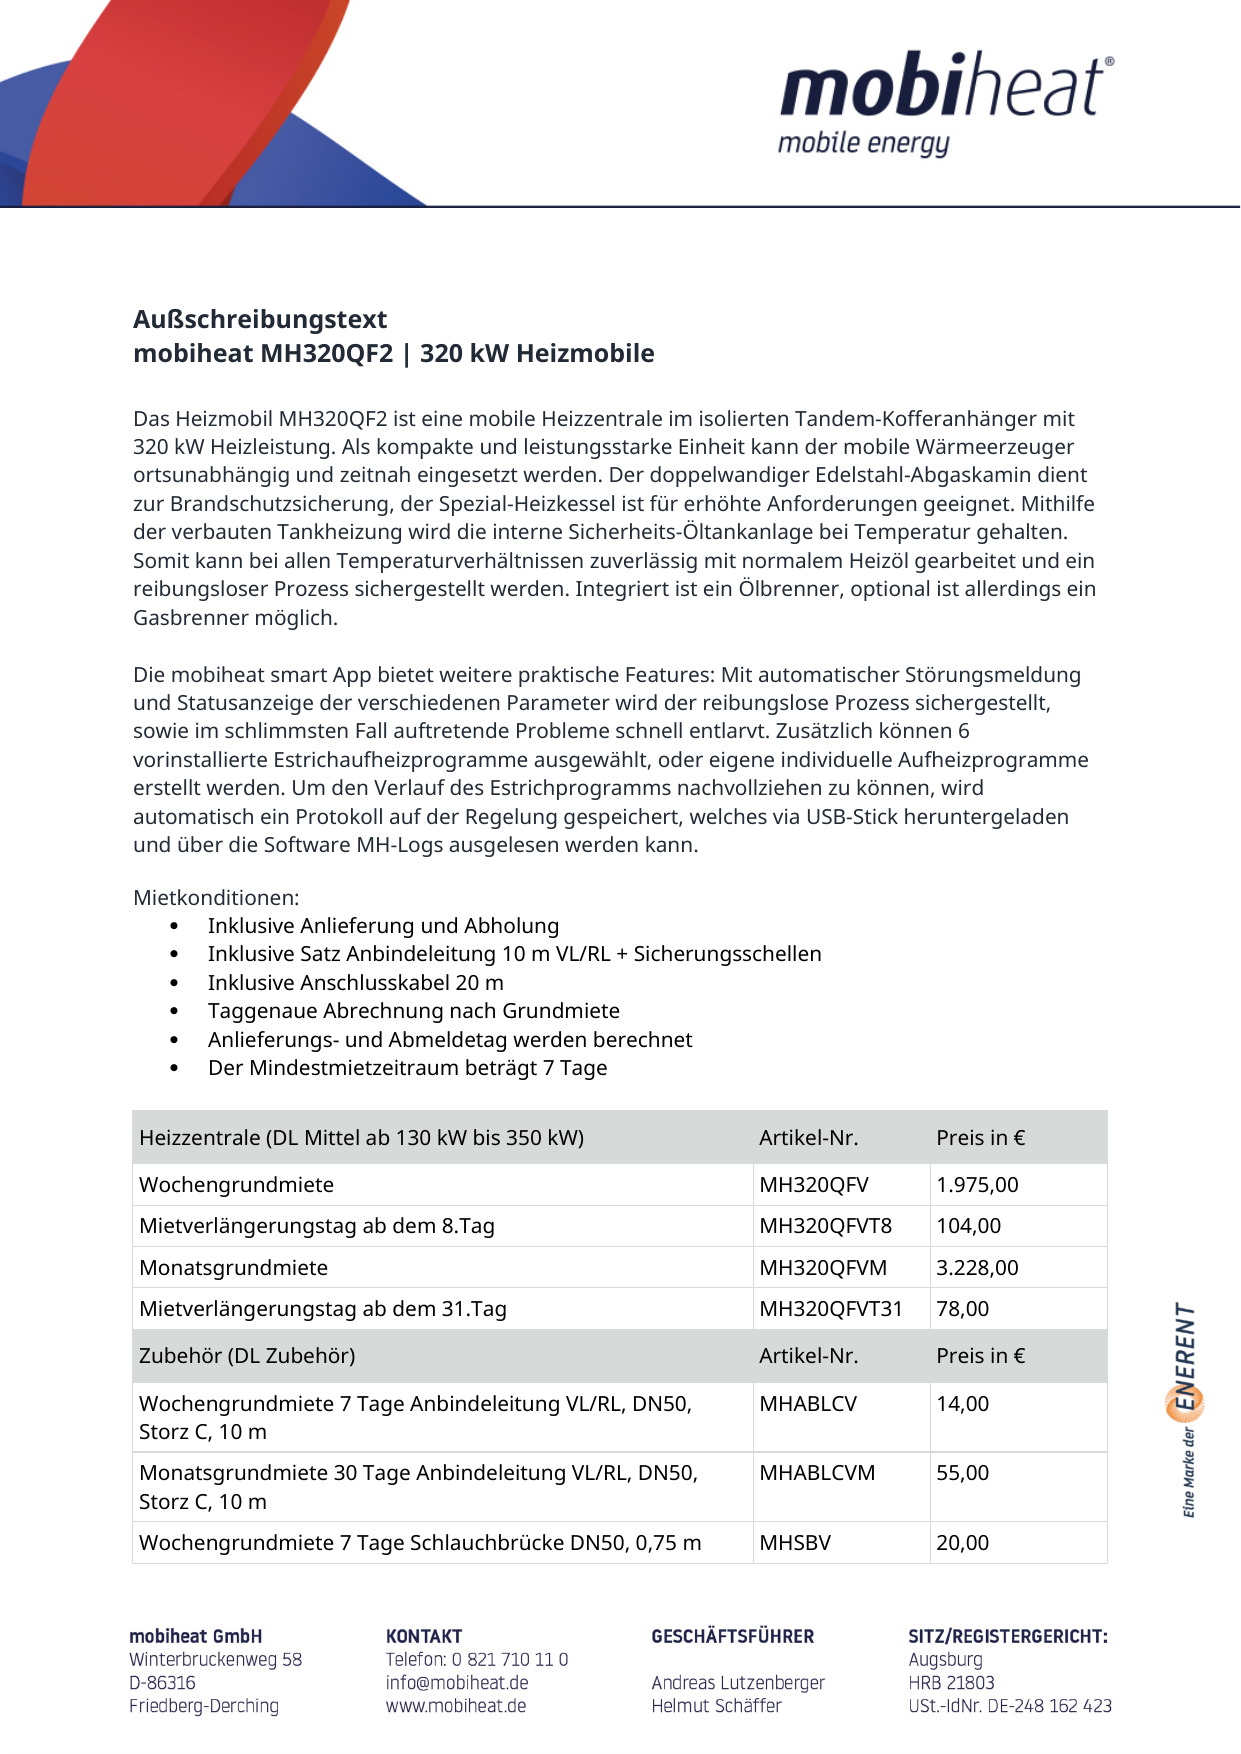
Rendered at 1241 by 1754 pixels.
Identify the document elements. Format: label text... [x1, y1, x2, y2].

table_cell 1.975,00 [931, 1164, 1107, 1204]
table_cell MHABLCV [754, 1383, 930, 1451]
table_cell Zubehör (DL Zubehör) [133, 1330, 753, 1382]
list Anlieferungs- und Abmeldetag werden berechnet [170, 1025, 1107, 1053]
table_cell Preis in € [931, 1330, 1107, 1382]
text Mietkonditionen: [133, 883, 1107, 911]
table_header Heizzentrale (DL Mittel ab 130 kW bis 350 kW) [133, 1111, 753, 1163]
table_cell MHABLCVM [754, 1453, 930, 1521]
table_cell Wochengrundmiete 7 Tage Schlauchbrücke DN50, 0,75 m [133, 1522, 753, 1563]
table_cell 55,00 [931, 1453, 1107, 1521]
table_cell MH320QFV [754, 1164, 930, 1204]
table_header Preis in € [931, 1111, 1107, 1163]
table_cell Monatsgrundmiete [133, 1247, 753, 1287]
list Der Mindestmietzeitraum beträgt 7 Tage [170, 1053, 1107, 1082]
picture [1, 1618, 1241, 1754]
table_cell 20,00 [931, 1522, 1107, 1563]
list Inklusive Anlieferung und Abholung [170, 911, 1107, 939]
table_cell MH320QFVM [754, 1247, 930, 1287]
text Außschreibungstext [133, 267, 1107, 336]
text Das Heizmobil MH320QF2 ist eine mobile Heizzentrale im isolierten Tandem-Kofferanhänger mit 320 kW Heizleistung. Als kompakte und leistungsstarke Einheit kann der mobile Wärmeerzeuger ortsunabhängig und zeitnah eingesetzt werden. Der doppelwandiger Edelstahl-Abgaskamin dient zur Brandschutzsicherung, der Spezial-Heizkessel ist für erhöhte Anforderungen geeignet. Mithilfe der verbauten Tankheizung wird die interne Sicherheits-Öltankanlage bei Temperatur gehalten. Somit kann bei allen Temperaturverhältnissen zuverlässig mit normalem Heizöl gearbeitet und ein reibungsloser Prozess sichergestellt werden. Integriert ist ein Ölbrenner, optional ist allerdings ein Gasbrenner möglich. Die mobiheat smart App bietet weitere praktische Features: Mit automatischer Störungsmeldung und Statusanzeige der verschiedenen Parameter wird der reibungslose Prozess sichergestellt, sowie im schlimmsten Fall auftretende Probleme schnell entlarvt. Zusätzlich können 6 vorinstallierte Estrichaufheizprogramme ausgewählt, oder eigene individuelle Aufheizprogramme erstellt werden. Um den Verlauf des Estrichprogramms nachvollziehen zu können, wird automatisch ein Protokoll auf der Regelung gespeichert, welches via USB-Stick heruntergeladen und über die Software MH-Logs ausgelesen werden kann. [133, 404, 1107, 883]
table_cell MH320QFVT8 [754, 1206, 930, 1246]
table_cell Monatsgrundmiete 30 Tage Anbindeleitung VL/RL, DN50, Storz C, 10 m [133, 1453, 753, 1521]
table_cell MHSBV [754, 1522, 930, 1563]
table_cell Mietverlängerungstag ab dem 8.Tag [133, 1206, 753, 1246]
table_cell 3.228,00 [931, 1247, 1107, 1287]
picture [0, 0, 1241, 208]
list Inklusive Satz Anbindeleitung 10 m VL/RL + Sicherungsschellen [170, 939, 1107, 968]
table_cell 104,00 [931, 1206, 1107, 1246]
table_cell Wochengrundmiete 7 Tage Anbindeleitung VL/RL, DN50, Storz C, 10 m [133, 1383, 753, 1451]
table_cell Wochengrundmiete [133, 1164, 753, 1204]
table_cell MH320QFVT31 [754, 1288, 930, 1329]
text mobiheat MH320QF2 | 320 kW Heizmobile [133, 336, 1107, 370]
table_cell Mietverlängerungstag ab dem 31.Tag [133, 1288, 753, 1329]
table_header Artikel-Nr. [754, 1111, 930, 1163]
table_cell 78,00 [931, 1288, 1107, 1329]
table_cell 14,00 [931, 1383, 1107, 1451]
picture [1163, 1301, 1206, 1520]
table_cell Artikel-Nr. [754, 1330, 930, 1382]
list Inklusive Anschlusskabel 20 m [170, 968, 1107, 996]
list Taggenaue Abrechnung nach Grundmiete [170, 996, 1107, 1025]
